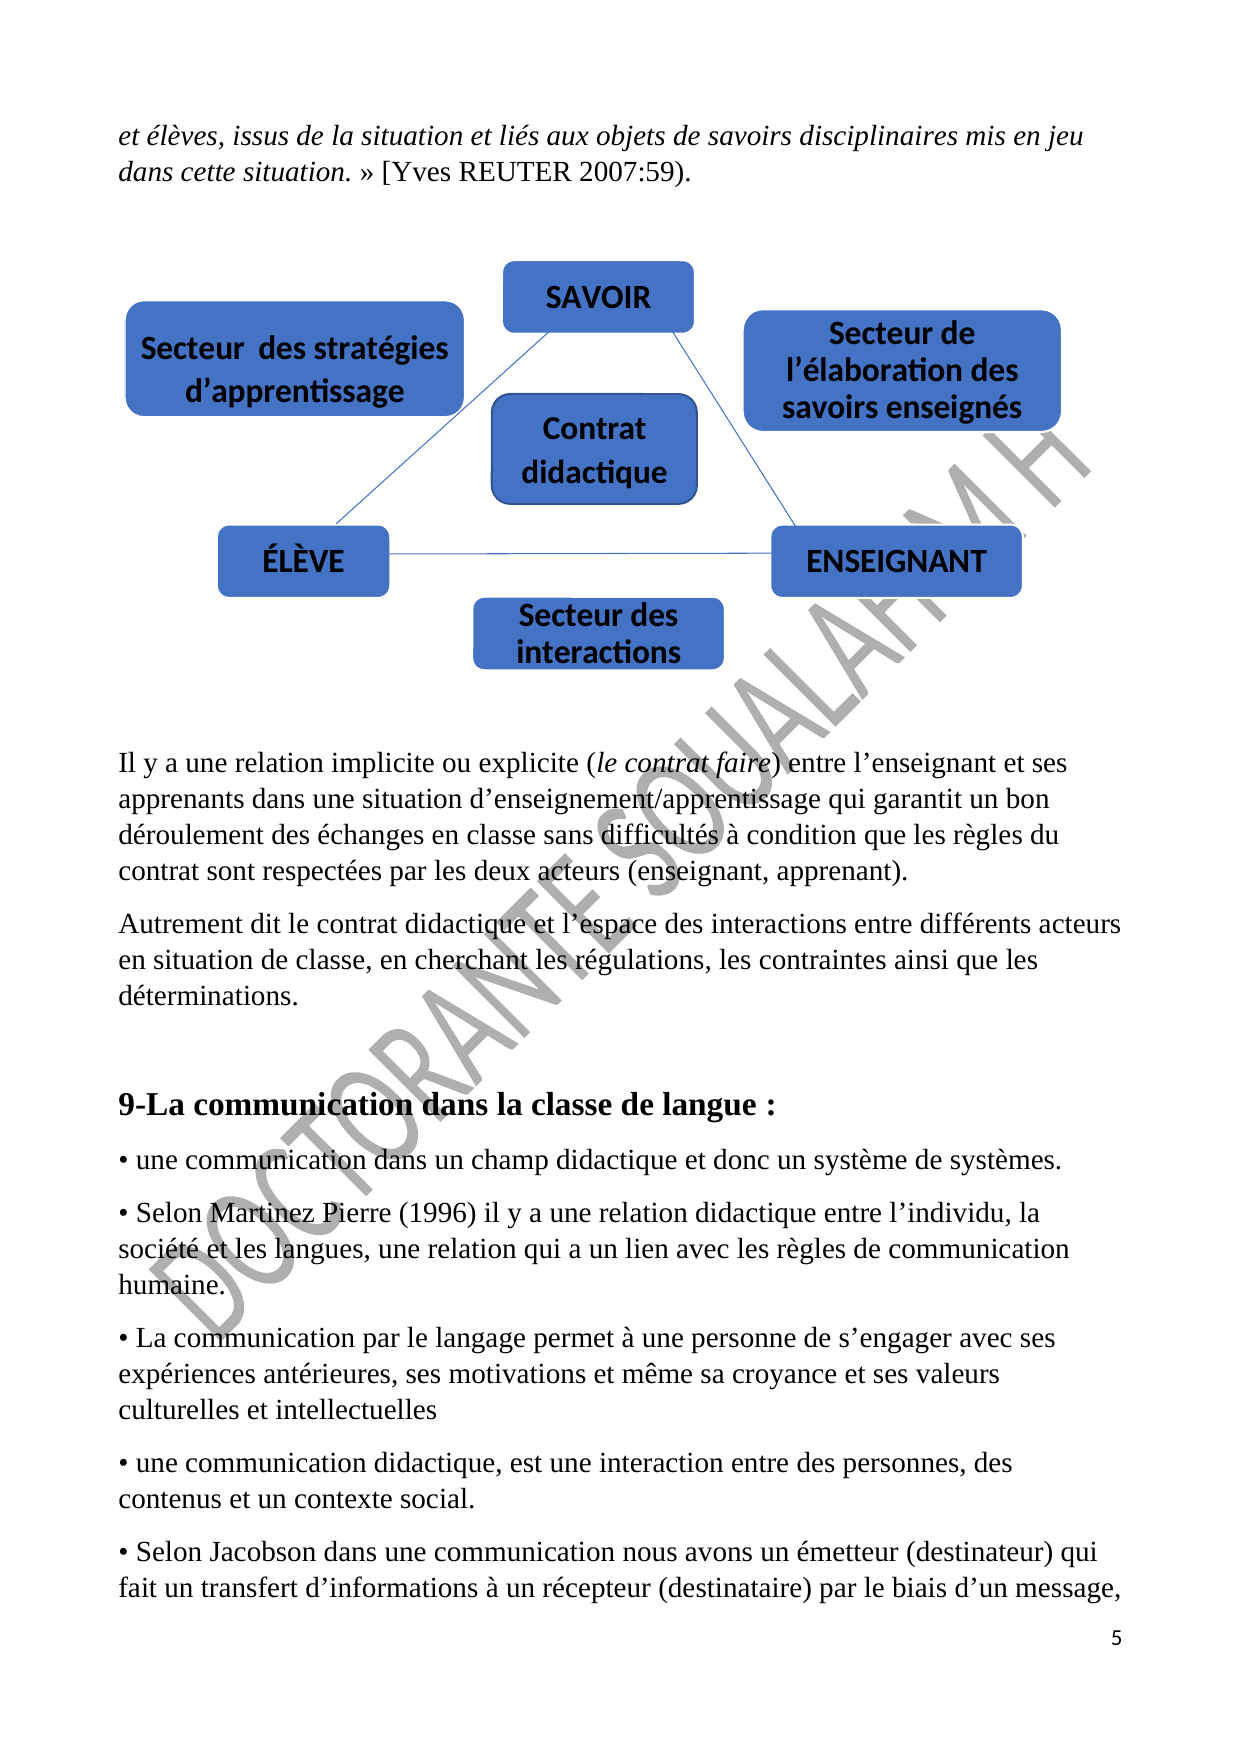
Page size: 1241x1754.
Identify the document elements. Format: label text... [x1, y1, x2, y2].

text Il y a une relation implicite ou explicite (le contrat faire) entre l’enseignant et ses apprenants dans une situation d’enseignement/apprentissage qui garantit un bon déroulement des échanges en classe sans difficultés à condition que les règles du contrat sont respectées par les deux acteurs (enseignant, apprenant). [118, 745, 1122, 887]
text 9-La communication dans la classe de langue : [118, 1084, 1122, 1122]
text • une communication didactique, est une interaction entre des personnes, des contenus et un contexte social. [118, 1445, 1122, 1514]
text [118, 1534, 1122, 1603]
text Autrement dit le contrat didactique et l’espace des interactions entre différents acteurs en situation de classe, en cherchant les régulations, les contraintes ainsi que les déterminations. [118, 906, 1122, 1012]
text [118, 118, 1122, 188]
text • Selon Martinez Pierre (1996) il y a une relation didactique entre l’individu, la société et les langues, une relation qui a un lien avec les règles de communication humaine. [118, 1195, 1122, 1301]
text • La communication par le langage permet à une personne de s’engager avec ses expériences antérieures, ses motivations et même sa croyance et ses valeurs culturelles et intellectuelles [118, 1320, 1122, 1426]
text • une communication dans un champ didactique et donc un système de systèmes. [118, 1142, 1122, 1175]
